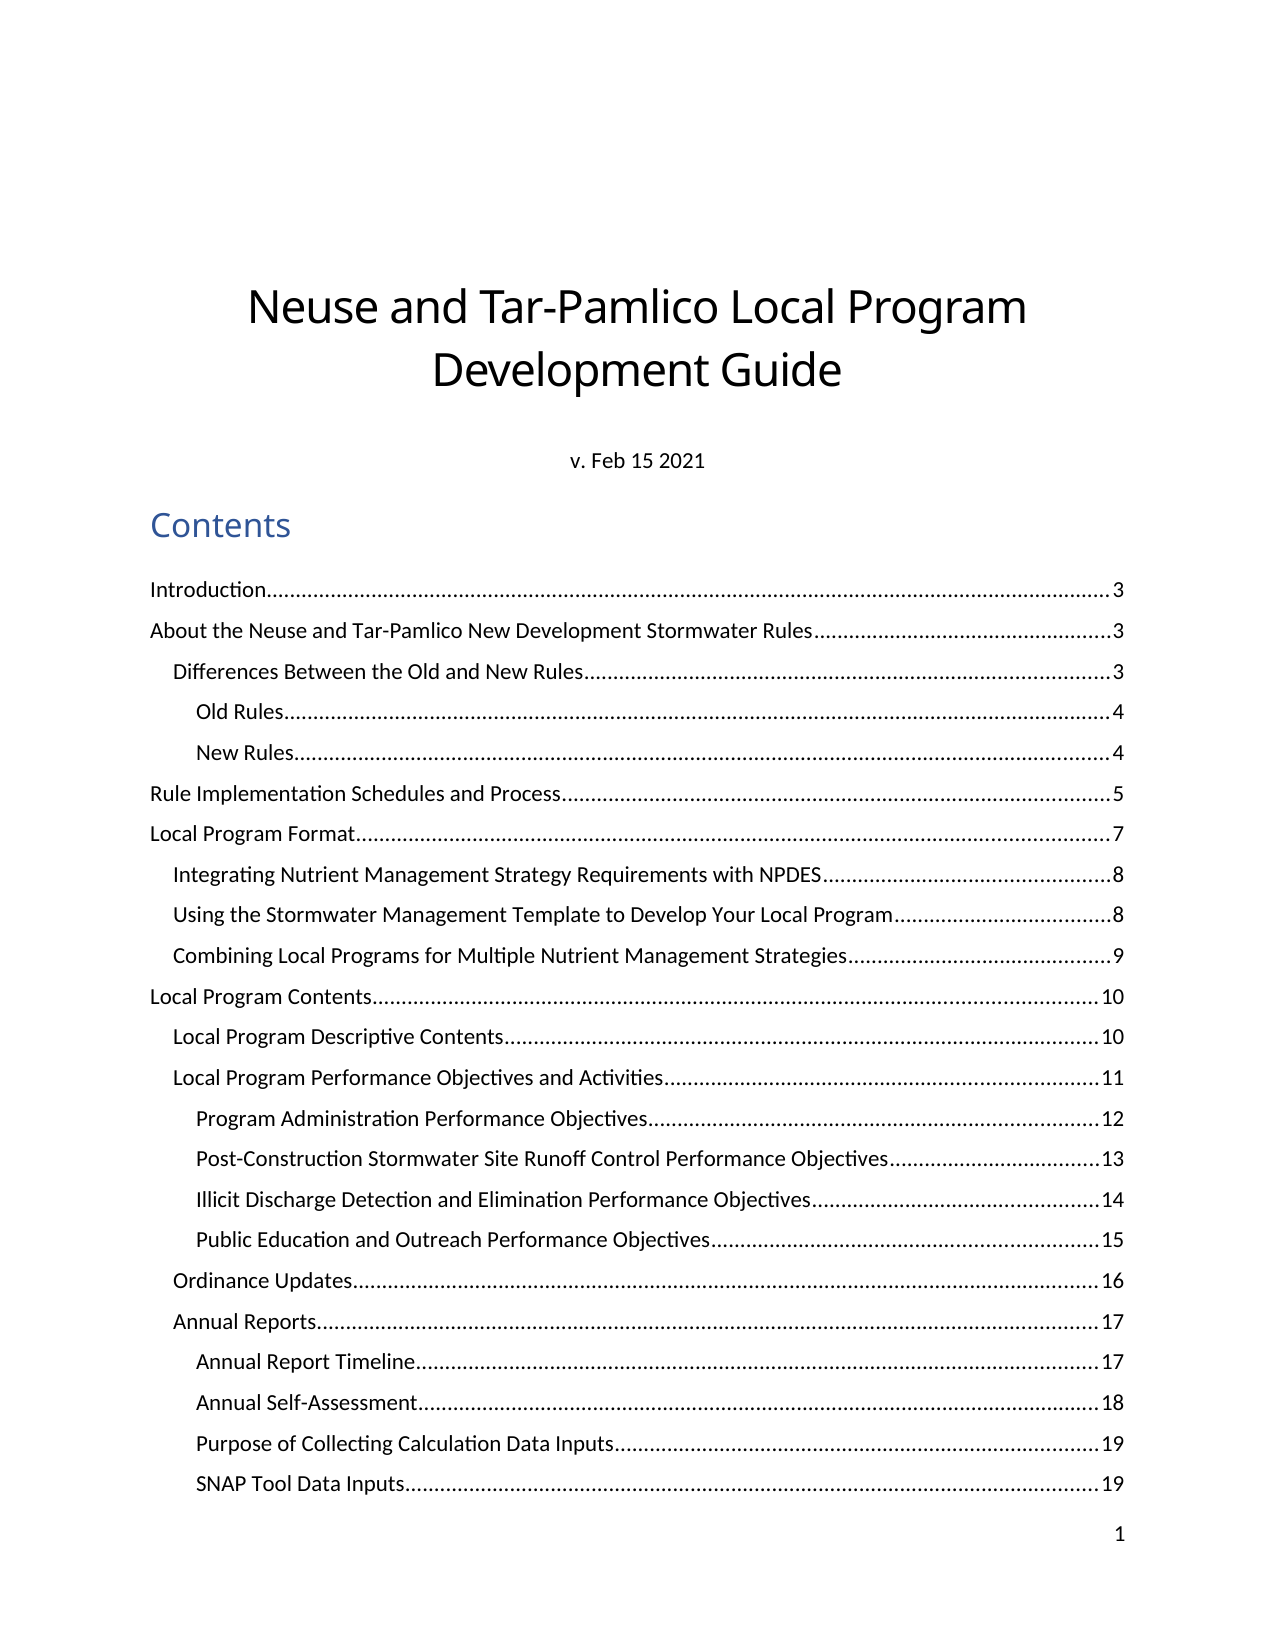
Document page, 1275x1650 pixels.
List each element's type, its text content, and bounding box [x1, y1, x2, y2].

title Neuse and Tar-Pamlico Local Program Development Guide [150, 275, 1125, 399]
text v. Feb 15 2021 [150, 446, 1125, 474]
